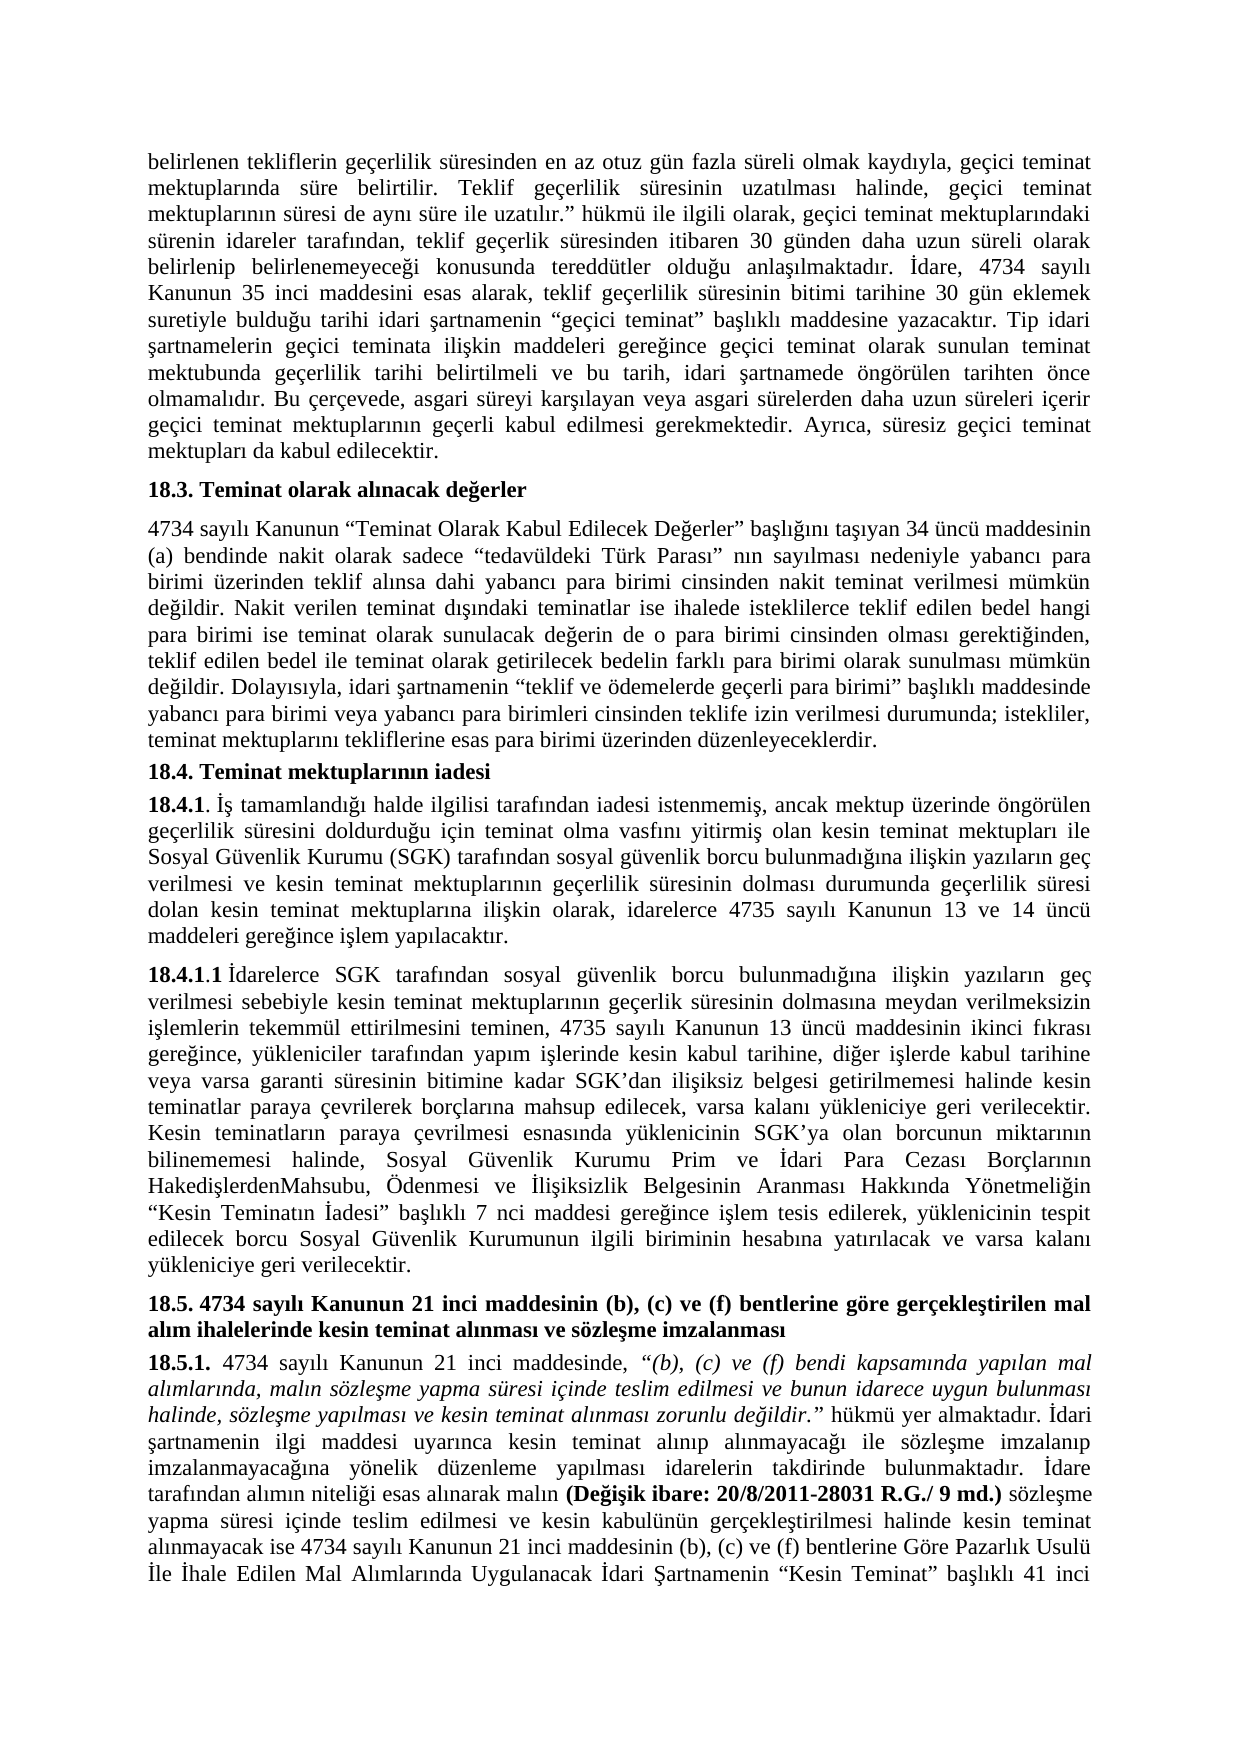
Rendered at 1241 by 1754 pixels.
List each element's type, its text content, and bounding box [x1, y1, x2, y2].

text 18.4.1. İş tamamlandığı halde ilgilisi tarafından iadesi istenmemiş, ancak mektup üzerinde öngörülen geçerlilik süresini doldurduğu için teminat olma vasfını yitirmiş olan kesin teminat mektupları ile Sosyal Güvenlik Kurumu (SGK) tarafından sosyal güvenlik borcu bulunmadığına ilişkin yazıların geç verilmesi ve kesin teminat mektuplarının geçerlilik süresinin dolması durumunda geçerlilik süresi dolan kesin teminat mektuplarına ilişkin olarak, idarelerce 4735 sayılı Kanunun 13 ve 14 üncü maddeleri gereğince işlem yapılacaktır. [148, 791, 1092, 949]
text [148, 148, 1092, 464]
text 18.4.1.1 İdarelerce SGK tarafından sosyal güvenlik borcu bulunmadığına ilişkin yazıların geç verilmesi sebebiyle kesin teminat mektuplarının geçerlik süresinin dolmasına meydan verilmeksizin işlemlerin tekemmül ettirilmesini teminen, 4735 sayılı Kanunun 13 üncü maddesinin ikinci fıkrası gereğince, yükleniciler tarafından yapım işlerinde kesin kabul tarihine, diğer işlerde kabul tarihine veya varsa garanti süresinin bitimine kadar SGK’dan ilişiksiz belgesi getirilmemesi halinde kesin teminatlar paraya çevrilerek borçlarına mahsup edilecek, varsa kalanı yükleniciye geri verilecektir. Kesin teminatların paraya çevrilmesi esnasında yüklenicinin SGK’ya olan borcunun miktarının bilinememesi halinde, Sosyal Güvenlik Kurumu Prim ve İdari Para Cezası Borçlarının HakedişlerdenMahsubu, Ödenmesi ve İlişiksizlik Belgesinin Aranması Hakkında Yönetmeliğin “Kesin Teminatın İadesi” başlıklı 7 nci maddesi gereğince işlem tesis edilerek, yüklenicinin tespit edilecek borcu Sosyal Güvenlik Kurumunun ilgili biriminin hesabına yatırılacak ve varsa kalanı yükleniciye geri verilecektir. [148, 961, 1092, 1278]
text 18.5. 4734 sayılı Kanunun 21 inci maddesinin (b), (c) ve (f) bentlerine göre gerçekleştirilen mal alım ihalelerinde kesin teminat alınması ve sözleşme imzalanması [148, 1290, 1092, 1343]
text 18.3. Teminat olarak alınacak değerler [148, 476, 1092, 503]
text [148, 1349, 1092, 1586]
text 4734 sayılı Kanunun “Teminat Olarak Kabul Edilecek Değerler” başlığını taşıyan 34 üncü maddesinin (a) bendinde nakit olarak sadece “tedavüldeki Türk Parası” nın sayılması nedeniyle yabancı para birimi üzerinden teklif alınsa dahi yabancı para birimi cinsinden nakit teminat verilmesi mümkün değildir. Nakit verilen teminat dışındaki teminatlar ise ihalede isteklilerce teklif edilen bedel hangi para birimi ise teminat olarak sunulacak değerin de o para birimi cinsinden olması gerektiğinden, teklif edilen bedel ile teminat olarak getirilecek bedelin farklı para birimi olarak sunulması mümkün değildir. Dolayısıyla, idari şartnamenin “teklif ve ödemelerde geçerli para birimi” başlıklı maddesinde yabancı para birimi veya yabancı para birimleri cinsinden teklife izin verilmesi durumunda; istekliler, teminat mektuplarını tekliflerine esas para birimi üzerinden düzenleyeceklerdir. [148, 515, 1092, 752]
text 18.4. Teminat mektuplarının iadesi [148, 758, 1092, 785]
